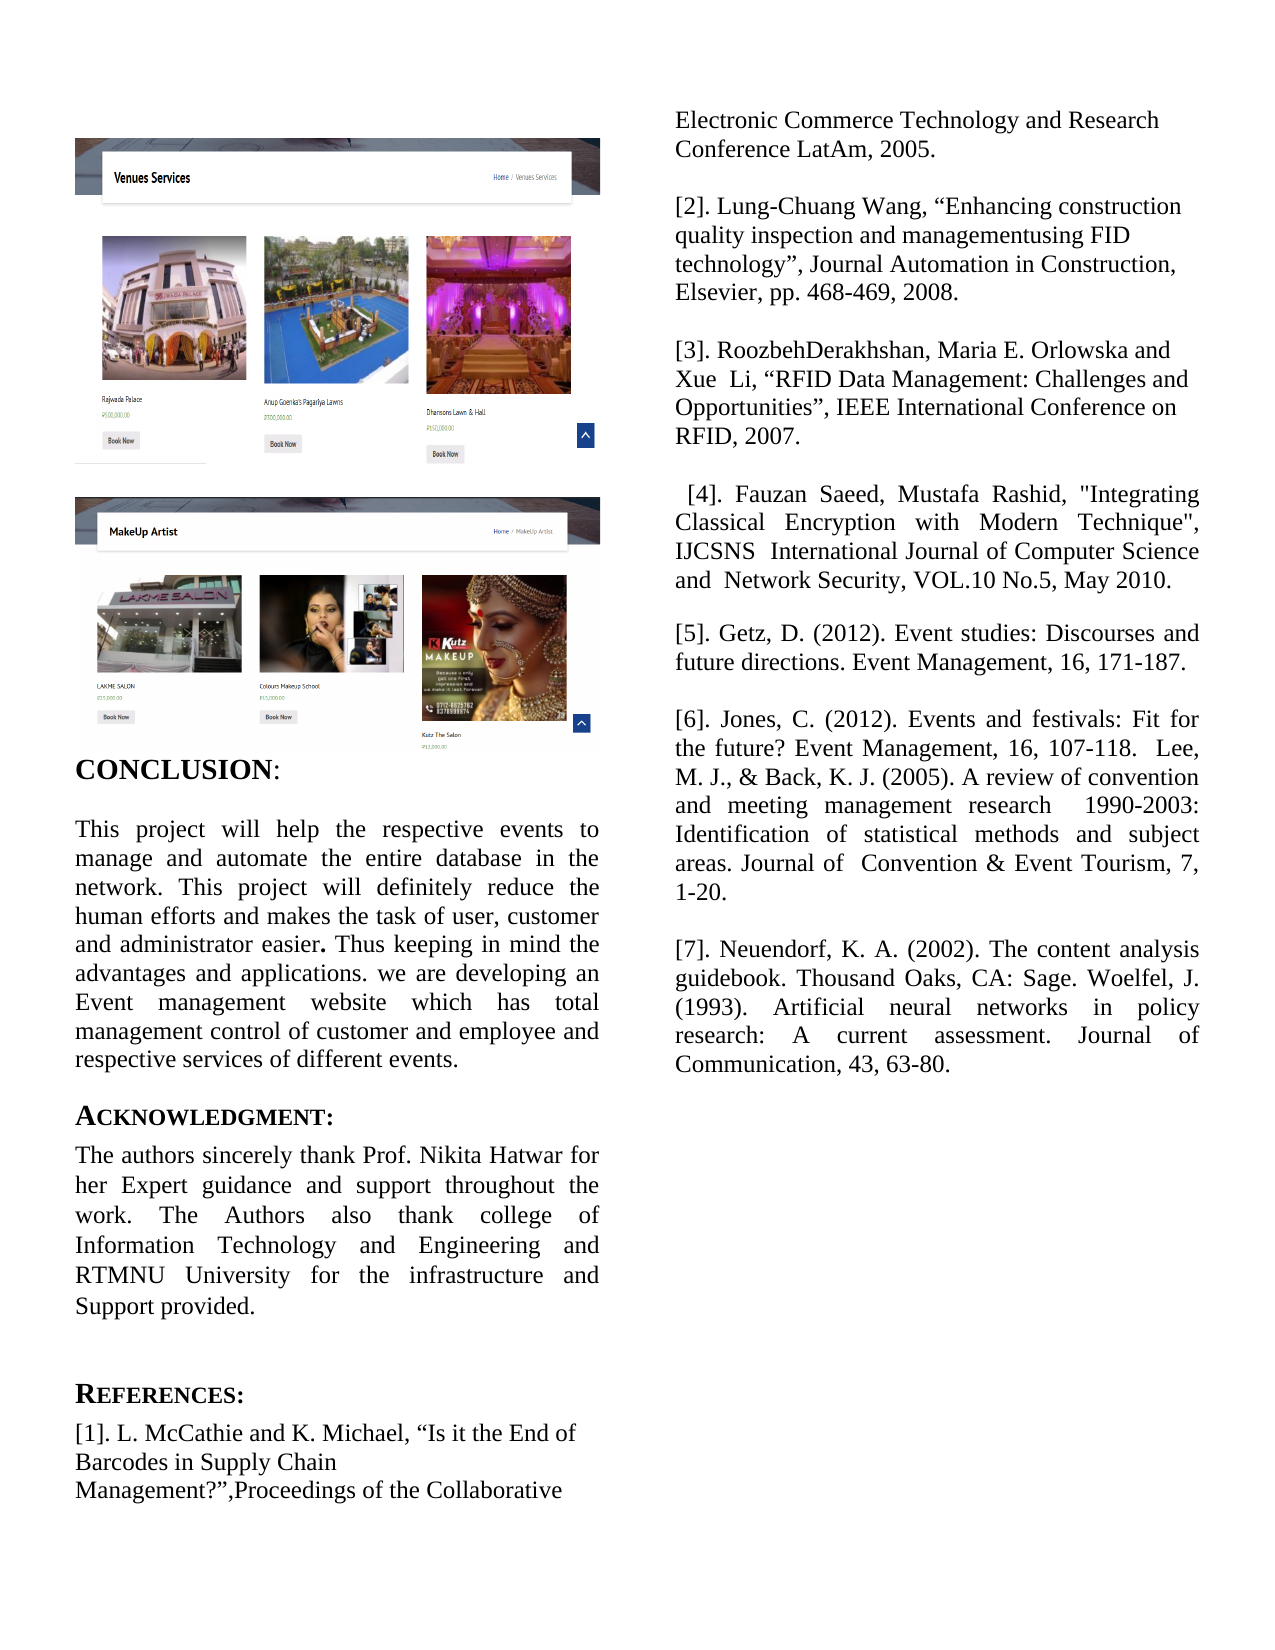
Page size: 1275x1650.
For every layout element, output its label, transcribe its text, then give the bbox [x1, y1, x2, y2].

text The authors sincerely thank Prof. Nikita Hatwar for her Expert guidance and support throughout the work. The Authors also thank college of Information Technology and Engineering and RTMNU University for the infrastructure and Support provided. [75, 1140, 600, 1319]
picture [75, 497, 600, 753]
text [1]. L. McCathie and K. Michael, “Is it the End of Barcodes in Supply Chain Management?”,Proceedings of the Collaborative Electronic Commerce Technology and Research Conference LatAm, 2005. [675, 105, 1200, 162]
text [2]. Lung-Chuang Wang, “Enhancing construction quality inspection and managementusing FID technology”, Journal Automation in Construction, Elsevier, pp. 468-469, 2008. [675, 191, 1200, 306]
picture [75, 138, 600, 464]
text [7]. Neuendorf, K. A. (2002). The content analysis guidebook. Thousand Oaks, CA: Sage. Woelfel, J. (1993). Artificial neural networks in policy research: A current assessment. Journal of Communication, 43, 63-80. [675, 934, 1200, 1078]
text [5]. Getz, D. (2012). Event studies: Discourses and future directions. Event Management, 16, 171-187. [675, 618, 1200, 675]
text [1]. L. McCathie and K. Michael, “Is it the End of Barcodes in Supply Chain Management?”,Proceedings of the Collaborative Electronic Commerce Technology and Research Conference LatAm, 2005. [75, 1418, 600, 1504]
text [6]. Jones, C. (2012). Events and festivals: Fit for the future? Event Management, 16, 107-118. Lee, M. J., & Back, K. J. (2005). A review of convention and meeting management research 1990-2003: Identification of statistical methods and subject areas. Journal of Convention & Event Tourism, 7, 1-20. [675, 704, 1200, 905]
text [4]. Fauzan Saeed, Mustafa Rashid, "Integrating Classical Encryption with Modern Technique", IJCSNS International Journal of Computer Science and Network Security, VOL.10 No.5, May 2010. [675, 479, 1200, 594]
text CONCLUSION: [75, 753, 600, 786]
text Acknowledgment: [75, 1098, 600, 1132]
text References: [75, 1376, 600, 1409]
text [3]. RoozbehDerakhshan, Maria E. Orlowska and Xue Li, “RFID Data Management: Challenges and Opportunities”, IEEE International Conference on RFID, 2007. [675, 335, 1200, 450]
text This project will help the respective events to manage and automate the entire database in the network. This project will definitely reduce the human efforts and makes the task of user, customer and administrator easier. Thus keeping in mind the advantages and applications. we are developing an Event management website which has total management control of customer and employee and respective services of different events. [75, 814, 600, 1073]
